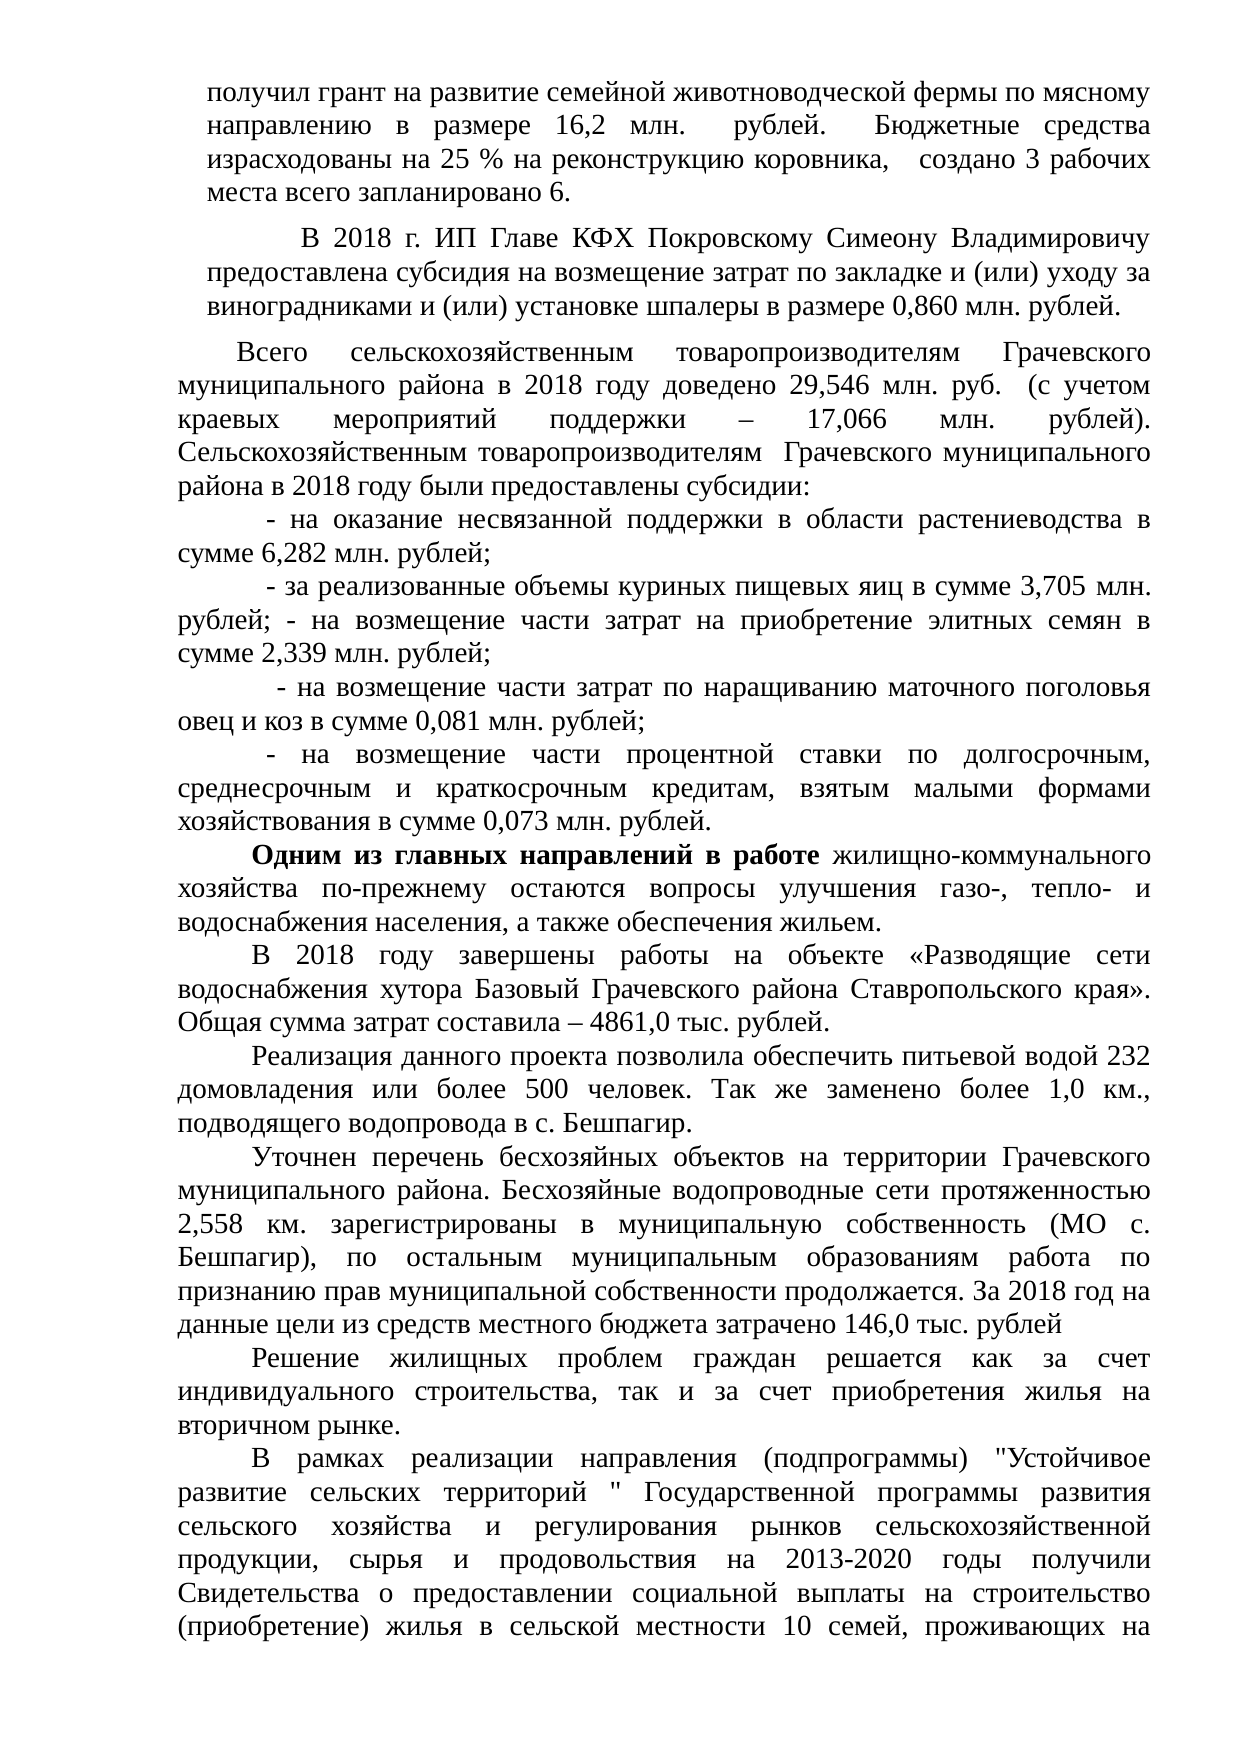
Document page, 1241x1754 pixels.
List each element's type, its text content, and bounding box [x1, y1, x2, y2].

text В 2018 году завершены работы на объекте «Разводящие сети водоснабжения хутора Базовый Грачевского района Ставропольского края». Общая сумма затрат составила – 4861,0 тыс. рублей. [177, 937, 1152, 1038]
text В 2018 г. ИП Главе КФХ Покровскому Симеону Владимировичу предоставлена субсидия на возмещение затрат по закладке и (или) уходу за виноградниками и (или) установке шпалеры в размере 0,860 млн. рублей. [207, 221, 1152, 321]
text - на возмещение части затрат по наращиванию маточного поголовья овец и коз в сумме 0,081 млн. рублей; [177, 669, 1152, 736]
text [207, 74, 1152, 208]
text Решение жилищных проблем граждан решается как за счет индивидуального строительства, так и за счет приобретения жилья на вторичном рынке. [177, 1340, 1152, 1441]
text - на оказание несвязанной поддержки в области растениеводства в сумме 6,282 млн. рублей; [177, 501, 1152, 568]
text Всего сельскохозяйственным товаропроизводителям Грачевского муниципального района в 2018 году доведено 29,546 млн. руб. (с учетом краевых мероприятий поддержки – 17,066 млн. рублей). Сельскохозяйственным товаропроизводителям Грачевского муниципального района в 2018 году были предоставлены субсидии: [177, 334, 1152, 501]
text - за реализованные объемы куриных пищевых яиц в сумме 3,705 млн. рублей; - на возмещение части затрат на приобретение элитных семян в сумме 2,339 млн. рублей; [177, 568, 1152, 669]
text Реализация данного проекта позволила обеспечить питьевой водой 232 домовладения или более 500 человек. Так же заменено более 1,0 км., подводящего водопровода в с. Бешпагир. [177, 1038, 1152, 1139]
text - на возмещение части процентной ставки по долгосрочным, среднесрочным и краткосрочным кредитам, взятым малыми формами хозяйствования в сумме 0,073 млн. рублей. [177, 736, 1152, 837]
text Одним из главных направлений в работе жилищно-коммунального хозяйства по-прежнему остаются вопросы улучшения газо-, тепло- и водоснабжения населения, а также обеспечения жильем. [177, 837, 1152, 937]
text Уточнен перечень бесхозяйных объектов на территории Грачевского муниципального района. Бесхозяйные водопроводные сети протяженностью 2,558 км. зарегистрированы в муниципальную собственность (МО с. Бешпагир), по остальным муниципальным образованиям работа по признанию прав муниципальной собственности продолжается. За 2018 год на данные цели из средств местного бюджета затрачено 146,0 тыс. рублей [177, 1139, 1152, 1340]
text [177, 1441, 1152, 1642]
